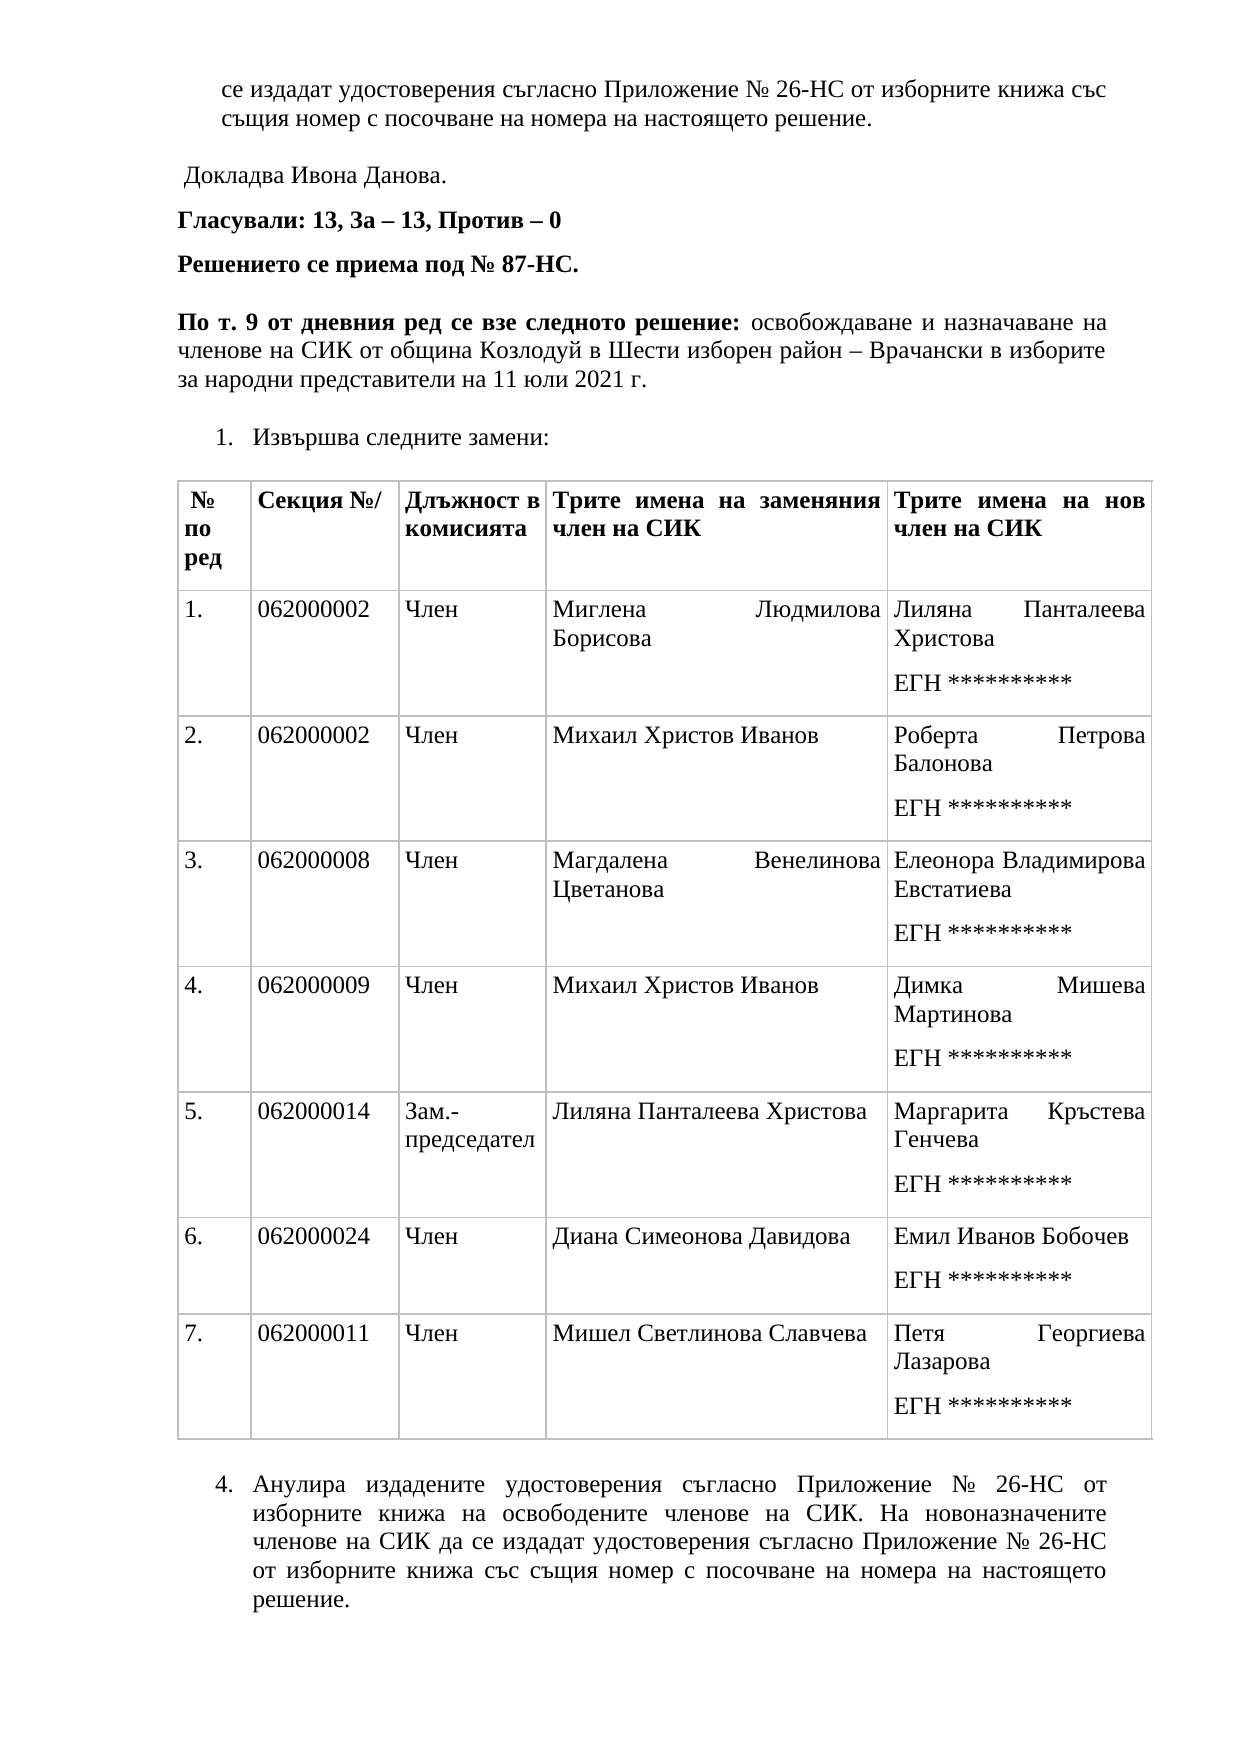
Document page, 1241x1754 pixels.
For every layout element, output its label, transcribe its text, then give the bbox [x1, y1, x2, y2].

table_header Длъжност в комисията [400, 482, 545, 590]
table_cell Мишел Светлинова Славчева [547, 1315, 887, 1438]
table_cell Член [400, 717, 545, 840]
table_cell Маргарита Кръстева Генчева ЕГН ********** [888, 1093, 1151, 1216]
table_cell 5. [179, 1093, 250, 1216]
table_header № по ред [179, 482, 250, 590]
table_cell 062000011 [252, 1315, 398, 1438]
table_cell 1. [179, 591, 250, 715]
table_header Секция №/ [252, 482, 398, 590]
table_cell Член [400, 1218, 545, 1313]
text Докладва Ивона Данова. [183, 161, 1107, 189]
table_cell 062000002 [252, 717, 398, 840]
table_cell Член [400, 1315, 545, 1438]
table_header Трите имена на заменяния член на СИК [547, 482, 887, 590]
table_cell Член [400, 591, 545, 715]
table_cell 062000009 [252, 967, 398, 1091]
table_cell 062000024 [252, 1218, 398, 1313]
table_cell Магдалена Венелинова Цветанова [547, 842, 887, 966]
table_cell Петя Георгиева Лазарова ЕГН ********** [888, 1315, 1151, 1438]
table_cell 2. [179, 717, 250, 840]
text Гласували: 13, За – 13, Против – 0 [177, 205, 1107, 234]
table_cell 062000014 [252, 1093, 398, 1216]
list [183, 74, 1107, 131]
table_cell 3. [179, 842, 250, 966]
table_cell Михаил Христов Иванов [547, 967, 887, 1091]
table_cell Елеонора Владимирова Евстатиева ЕГН ********** [888, 842, 1151, 966]
table_cell 7. [179, 1315, 250, 1438]
table_cell Михаил Христов Иванов [547, 717, 887, 840]
table_cell Роберта Петрова Балонова ЕГН ********** [888, 717, 1151, 840]
table_cell Димка Мишева Мартинова ЕГН ********** [888, 967, 1151, 1091]
table_cell Лиляна Панталеева Христова [547, 1093, 887, 1216]
table_cell 4. [179, 967, 250, 1091]
table_cell 6. [179, 1218, 250, 1313]
table_header Трите имена на нов член на СИК [888, 482, 1151, 590]
table_cell Лиляна Панталеева Христова ЕГН ********** [888, 591, 1151, 715]
table_cell Зам.-председател [400, 1093, 545, 1216]
list Извършва следните замени: [215, 422, 1107, 451]
table_cell Миглена Людмилова Борисова [547, 591, 887, 715]
table_cell 062000008 [252, 842, 398, 966]
text По т. 9 от дневния ред се взе следното решение: освобождаване и назначаване на членове на СИК от община Козлодуй в Шести изборен район – Врачански в изборите за народни представители на 11 юли 2021 г. [177, 307, 1107, 393]
table_cell Член [400, 967, 545, 1091]
table_cell Диана Симеонова Давидова [547, 1218, 887, 1313]
text Решението се приема под № 87-НС. [177, 249, 1107, 278]
table_cell Емил Иванов Бобочев ЕГН ********** [888, 1218, 1151, 1313]
table_cell 062000002 [252, 591, 398, 715]
table_cell Член [400, 842, 545, 966]
